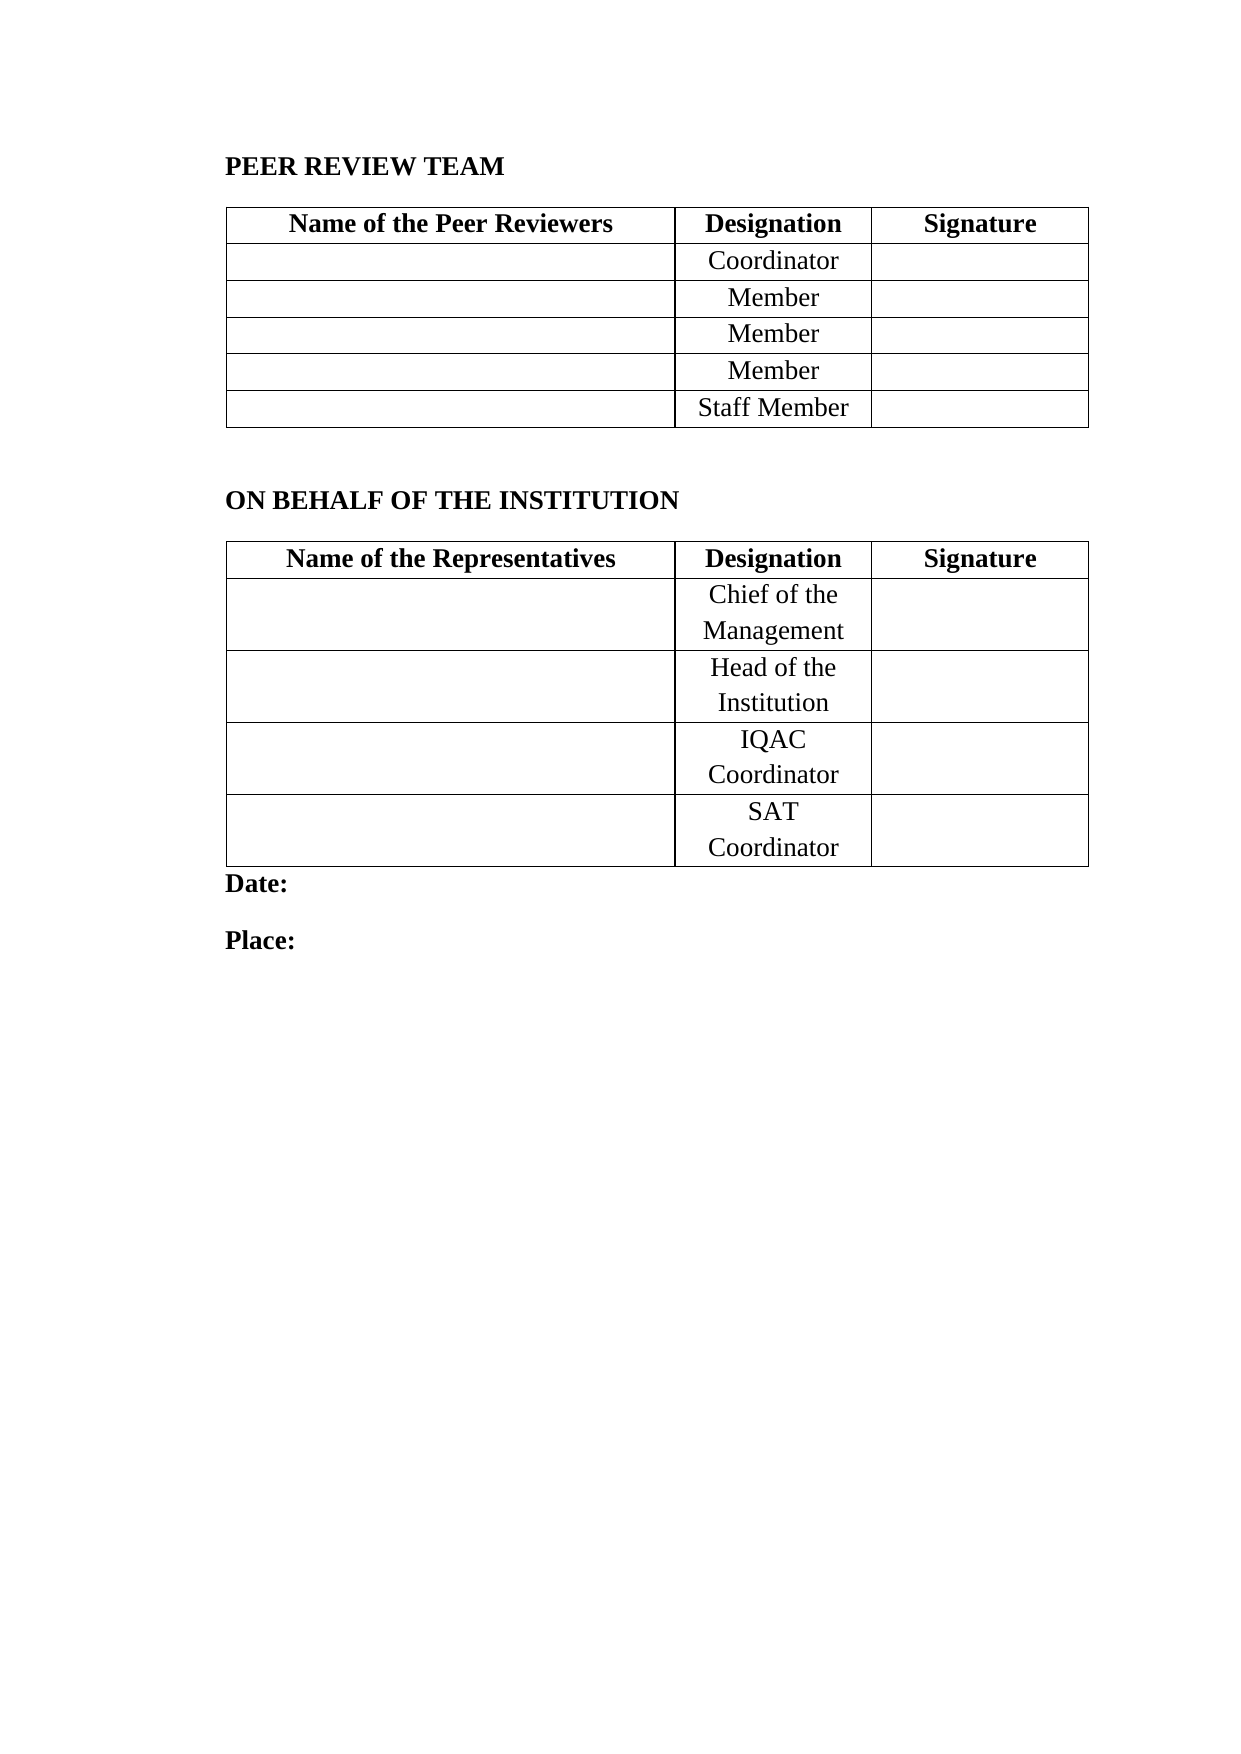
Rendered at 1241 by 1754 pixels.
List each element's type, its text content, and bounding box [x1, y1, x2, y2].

table_cell [227, 795, 674, 866]
table_cell [872, 391, 1088, 427]
table_cell Member [676, 281, 871, 317]
table_cell [227, 651, 674, 722]
table_cell Head of the Institution [676, 651, 871, 722]
table_header Signature [872, 208, 1088, 243]
table_cell [872, 281, 1088, 317]
table_cell [872, 723, 1088, 794]
table_header Signature [872, 542, 1088, 577]
table_header Designation [676, 208, 871, 243]
table_header Designation [676, 542, 871, 577]
table_cell Chief of the Management [676, 579, 871, 650]
table_cell [872, 318, 1088, 353]
table_cell [227, 579, 674, 650]
table_cell [872, 244, 1088, 280]
table_cell SAT Coordinator [676, 795, 871, 866]
table_header Name of the Representatives [227, 542, 674, 577]
table_cell Member [676, 318, 871, 353]
text PEER REVIEW TEAM [225, 150, 1090, 181]
table_cell [227, 244, 674, 280]
table_cell [872, 354, 1088, 390]
table_cell [227, 318, 674, 353]
table_cell [872, 795, 1088, 866]
table_cell IQAC Coordinator [676, 723, 871, 794]
table_cell [227, 354, 674, 390]
text Date: [225, 867, 1090, 898]
table_cell [872, 579, 1088, 650]
table_cell [872, 651, 1088, 722]
table_cell Member [676, 354, 871, 390]
table_header Name of the Peer Reviewers [227, 208, 674, 243]
table_cell [227, 723, 674, 794]
table_cell Coordinator [676, 244, 871, 280]
table_cell [227, 391, 674, 427]
table_cell [227, 281, 674, 317]
text Place: [225, 924, 1090, 955]
text ON BEHALF OF THE INSTITUTION [225, 484, 1090, 516]
table_cell Staff Member [676, 391, 871, 427]
